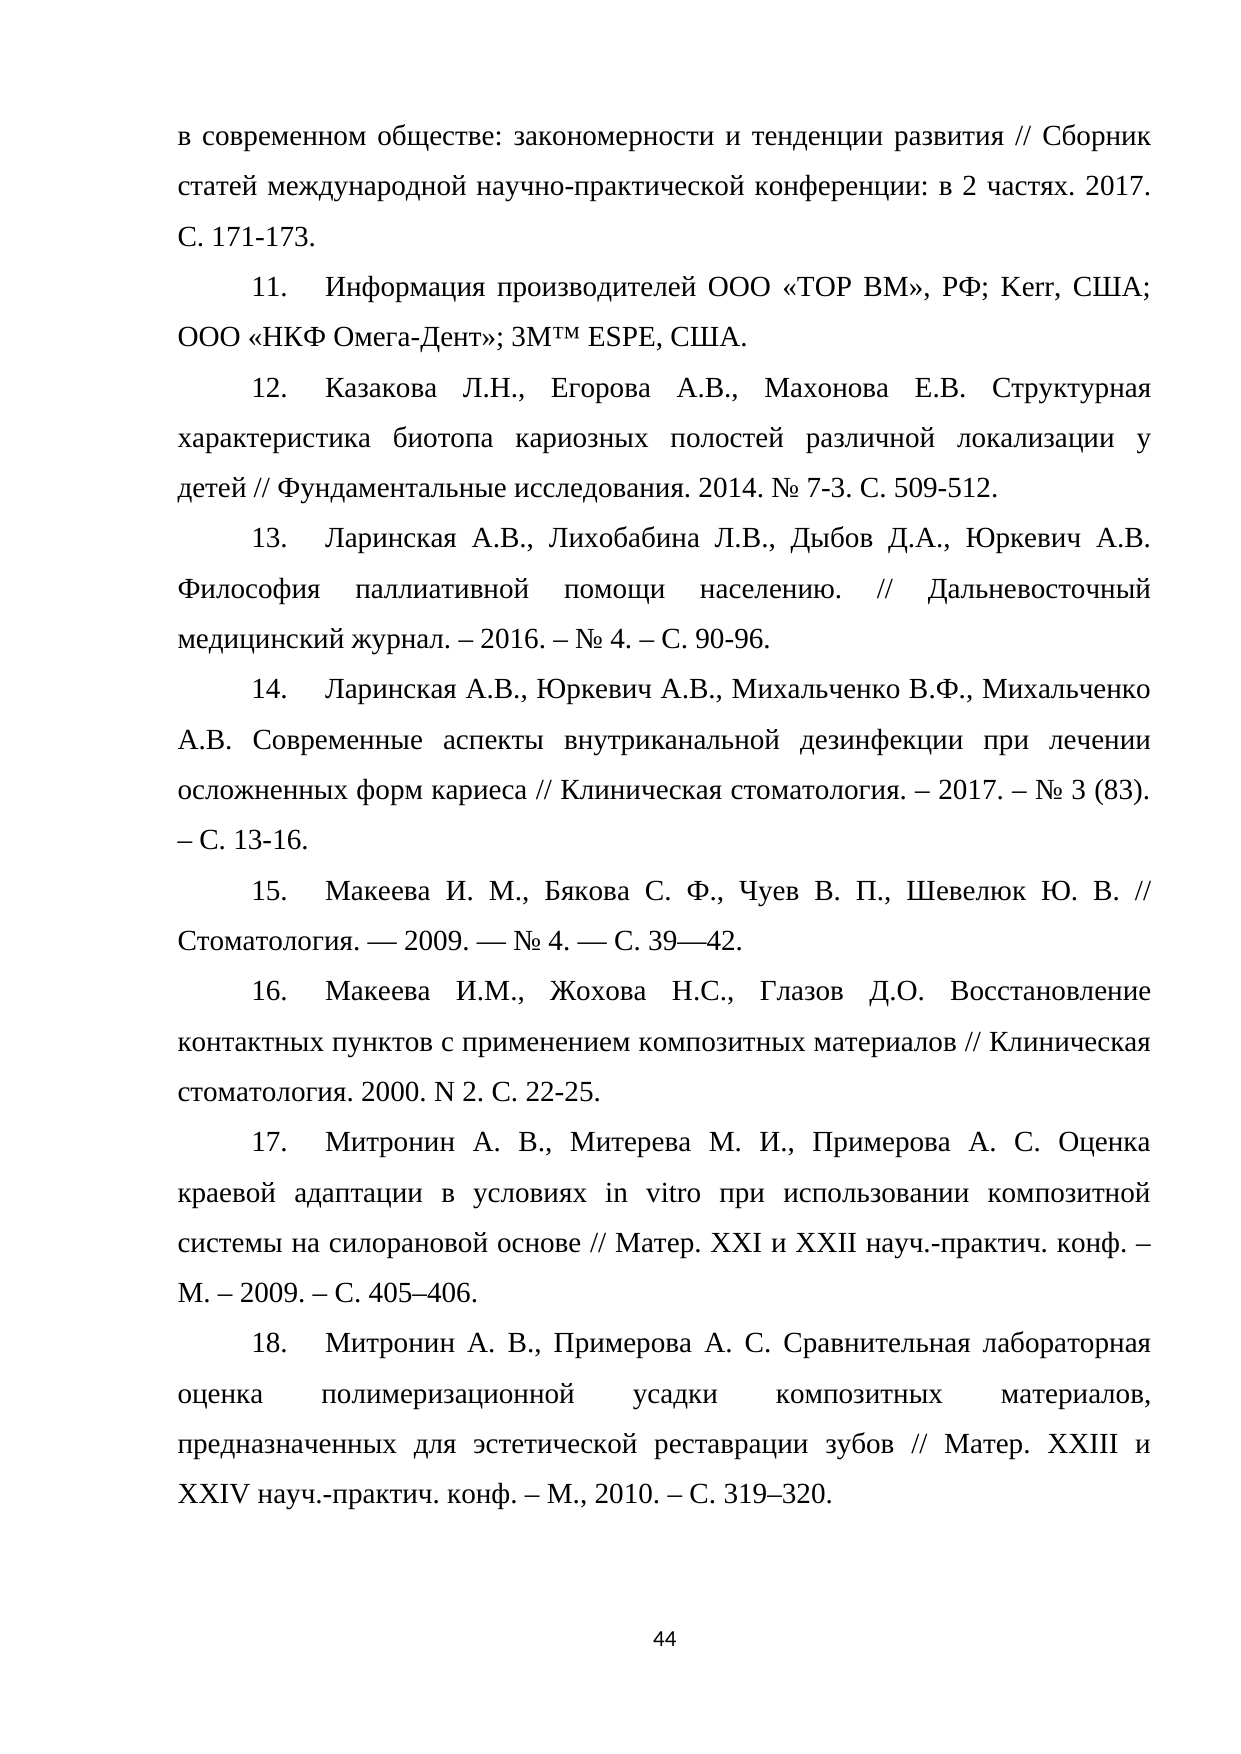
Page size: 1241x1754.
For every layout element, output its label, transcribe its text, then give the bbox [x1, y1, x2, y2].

list Казакова Л.Н., Егорова А.В., Махонова Е.В. Структурная характеристика биотопа кариозных полостей различной локализации у детей // Фундаментальные исследования. 2014. № 7-3. С. 509-512. [177, 370, 1152, 504]
list Информация производителей ООО «ТОР ВМ», РФ; Kerr, США; ООО «НКФ Омега-Дент»; 3M™ ESPE, США. [177, 269, 1152, 353]
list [177, 118, 1152, 252]
list Макеева И.М., Жохова Н.С., Глазов Д.О. Восстановление контактных пунктов с применением композитных материалов // Клиническая стоматология. 2000. N 2. С. 22-25. [177, 973, 1152, 1108]
list Митронин A. B., Митерева М. И., Примерова A. C. Оценка краевой адаптации в условиях in vitro при использовании композитной системы на силорановой основе // Матер. XXI и XXII науч.-практич. конф. – М. – 2009. – С. 405–406. [177, 1124, 1152, 1309]
list Макеева И. М., Бякова С. Ф., Чуев В. П., Шевелюк Ю. В. // Стоматология. — 2009. — № 4. — С. 39—42. [177, 873, 1152, 957]
list Митронин A. B., Примерова A. C. Сравнительная лабораторная оценка полимеризационной усадки композитных материалов, предназначенных для эстетической реставрации зубов // Матер. XXIII и XXIV науч.-практич. конф. – М., 2010. – С. 319–320. [177, 1326, 1152, 1510]
list Ларинская А.В., Юркевич А.В., Михальченко В.Ф., Михальченко А.В. Современные аспекты внутриканальной дезинфекции при лечении осложненных форм кариеса // Клиническая стоматология. – 2017. – № 3 (83). – С. 13-16. [177, 672, 1152, 856]
list Ларинская А.В., Лихобабина Л.В., Дыбов Д.А., Юркевич А.В. Философия паллиативной помощи населению. // Дальневосточный медицинский журнал. – 2016. – № 4. – С. 90-96. [177, 521, 1152, 655]
